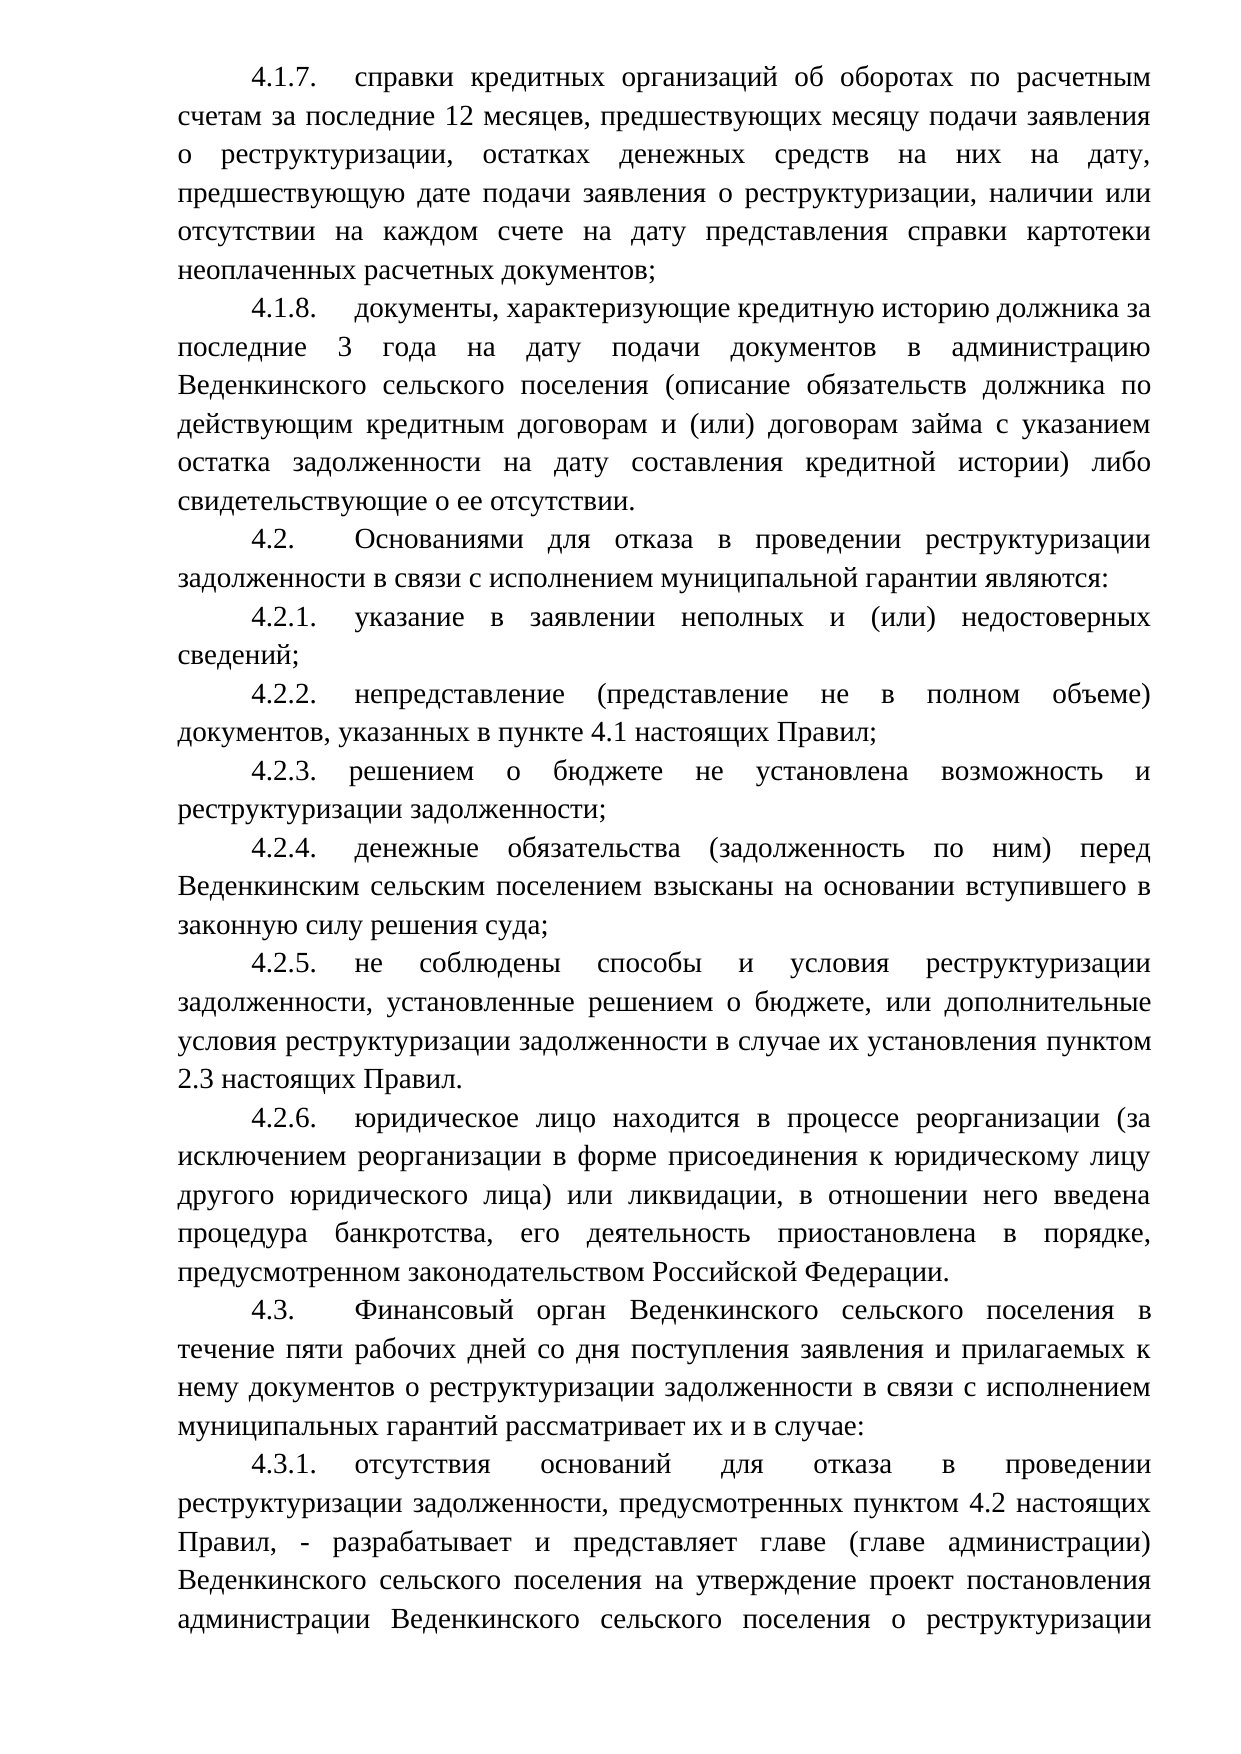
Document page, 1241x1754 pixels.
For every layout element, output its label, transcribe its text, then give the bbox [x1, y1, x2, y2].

text 4.1.7. справки кредитных организаций об оборотах по расчетным счетам за последние 12 месяцев, предшествующих месяцу подачи заявления о реструктуризации, остатках денежных средств на них на дату, предшествующую дате подачи заявления о реструктуризации, наличии или отсутствии на каждом счете на дату представления справки картотеки неоплаченных расчетных документов; [177, 170, 1152, 285]
text 4.2.1. указание в заявлении неполных и (или) недостоверных сведений; [177, 599, 1152, 671]
text 4.1.8. документы, характеризующие кредитную историю должника за последние 3 года на дату подачи документов в администрацию Веденкинского сельского поселения (описание обязательств должника по действующим кредитным договорам и (или) договорам займа с указанием остатка задолженности на дату составления кредитной истории) либо свидетельствующие о ее отсутствии. [177, 290, 1152, 517]
text 4.2.5. не соблюдены способы и условия реструктуризации задолженности, установленные решением о бюджете, или дополнительные условия реструктуризации задолженности в случае их установления пунктом 2.3 настоящих Правил. [177, 946, 1152, 1095]
text 4.1.7. справки кредитных организаций об оборотах по расчетным счетам за последние 12 месяцев, предшествующих месяцу подачи заявления о реструктуризации, остатках денежных средств на них на дату, предшествующую дате подачи заявления о реструктуризации, наличии или отсутствии на каждом счете на дату представления справки картотеки неоплаченных расчетных документов; [177, 59, 1152, 98]
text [177, 1447, 1152, 1634]
text 4.2.2. непредставление (представление не в полном объеме) документов, указанных в пункте 4.1 настоящих Правил; [177, 676, 1152, 748]
text 4.2.6. юридическое лицо находится в процессе реорганизации (за исключением реорганизации в форме присоединения к юридическому лицу другого юридического лица) или ликвидации, в отношении него введена процедура банкротства, его деятельность приостановлена в порядке, предусмотренном законодательством Российской Федерации. [177, 1100, 1152, 1287]
text 4.2.4. денежные обязательства (задолженность по ним) перед Веденкинским сельским поселением взысканы на основании вступившего в законную силу решения суда; [177, 830, 1152, 941]
text 4.2. Основаниями для отказа в проведении реструктуризации задолженности в связи с исполнением муниципальной гарантии являются: [177, 522, 1152, 594]
text 4.2.3. решением о бюджете не установлена возможность и реструктуризации задолженности; [177, 753, 1152, 825]
text 4.3. Финансовый орган Веденкинского сельского поселения в течение пяти рабочих дней со дня поступления заявления и прилагаемых к нему документов о реструктуризации задолженности в связи с исполнением муниципальных гарантий рассматривает их и в случае: [177, 1292, 1152, 1442]
